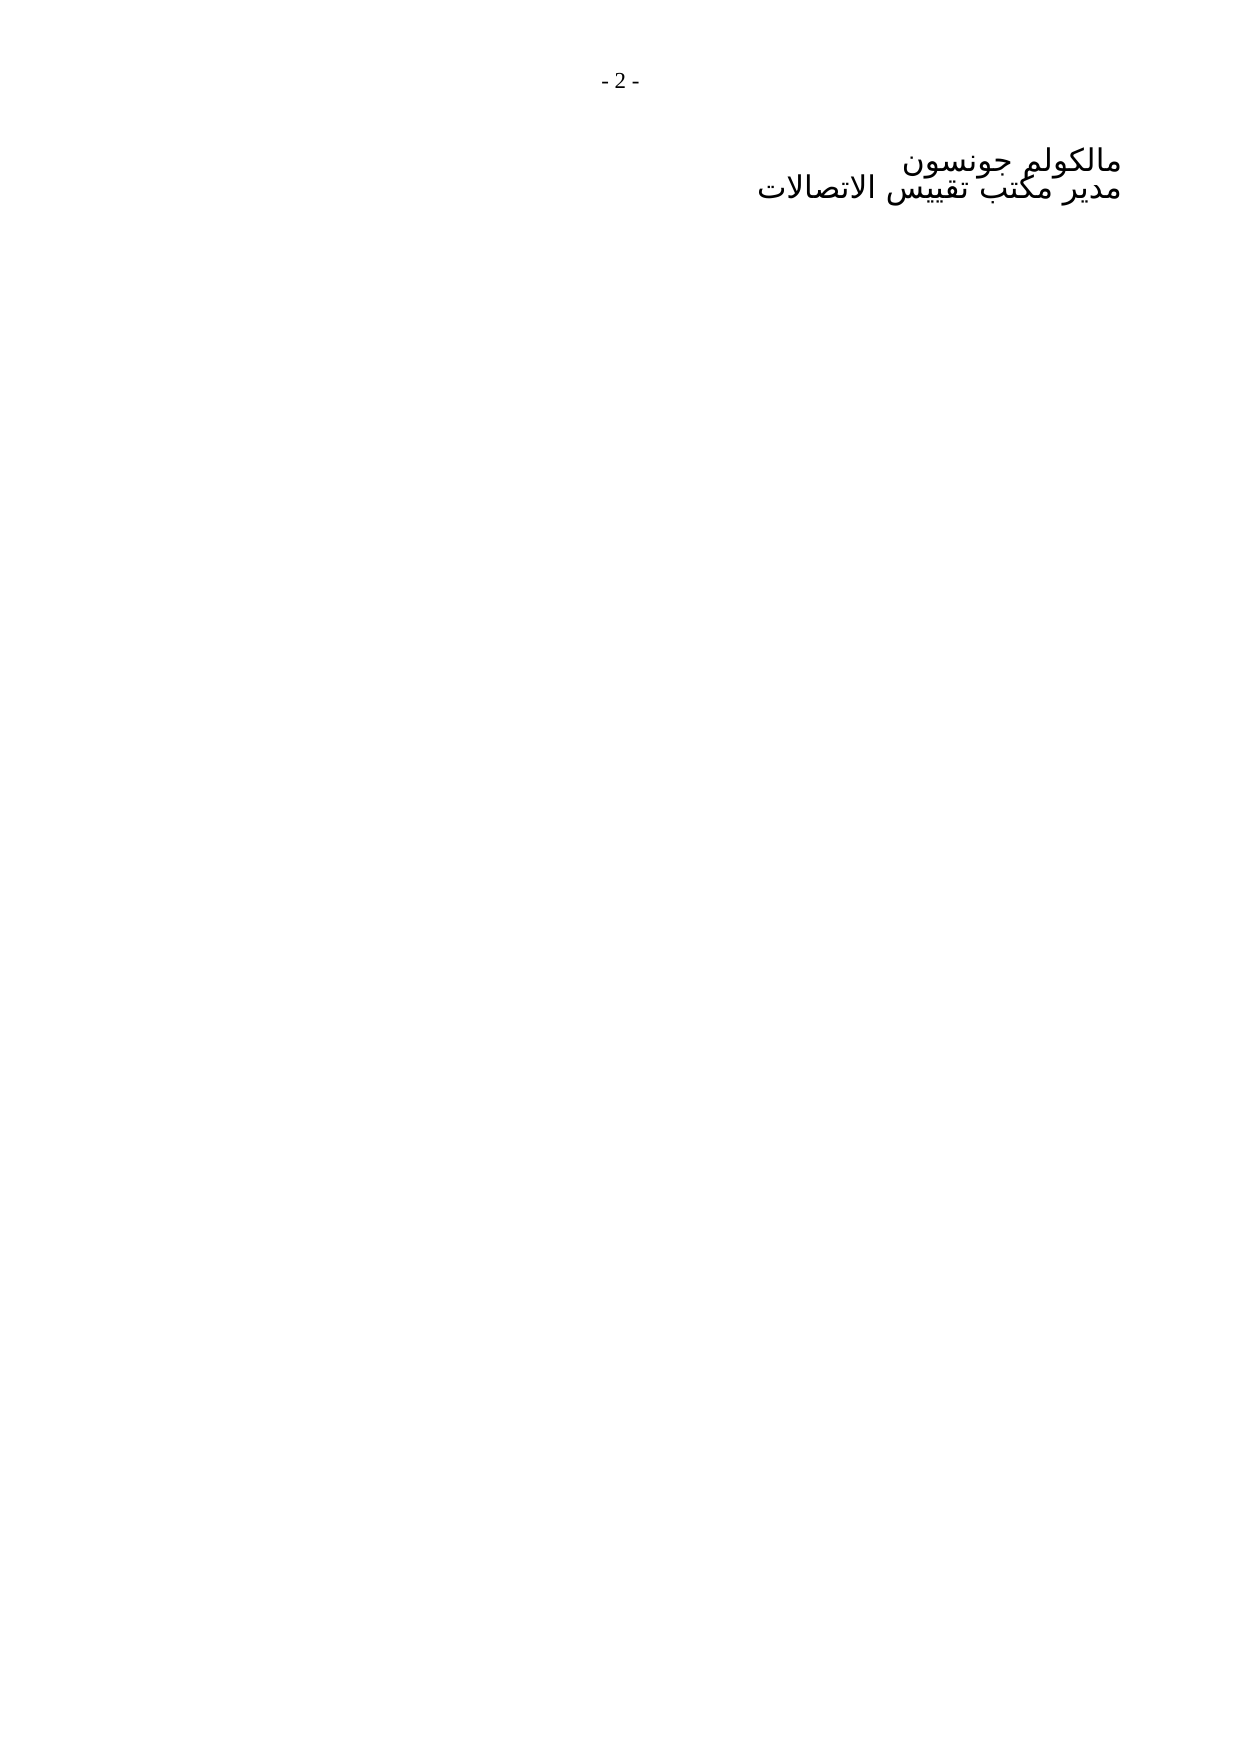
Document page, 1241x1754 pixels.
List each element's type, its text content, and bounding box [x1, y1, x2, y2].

text مالكولم جونسون مدير مكتب تقييس الاتصالات [118, 148, 1122, 206]
